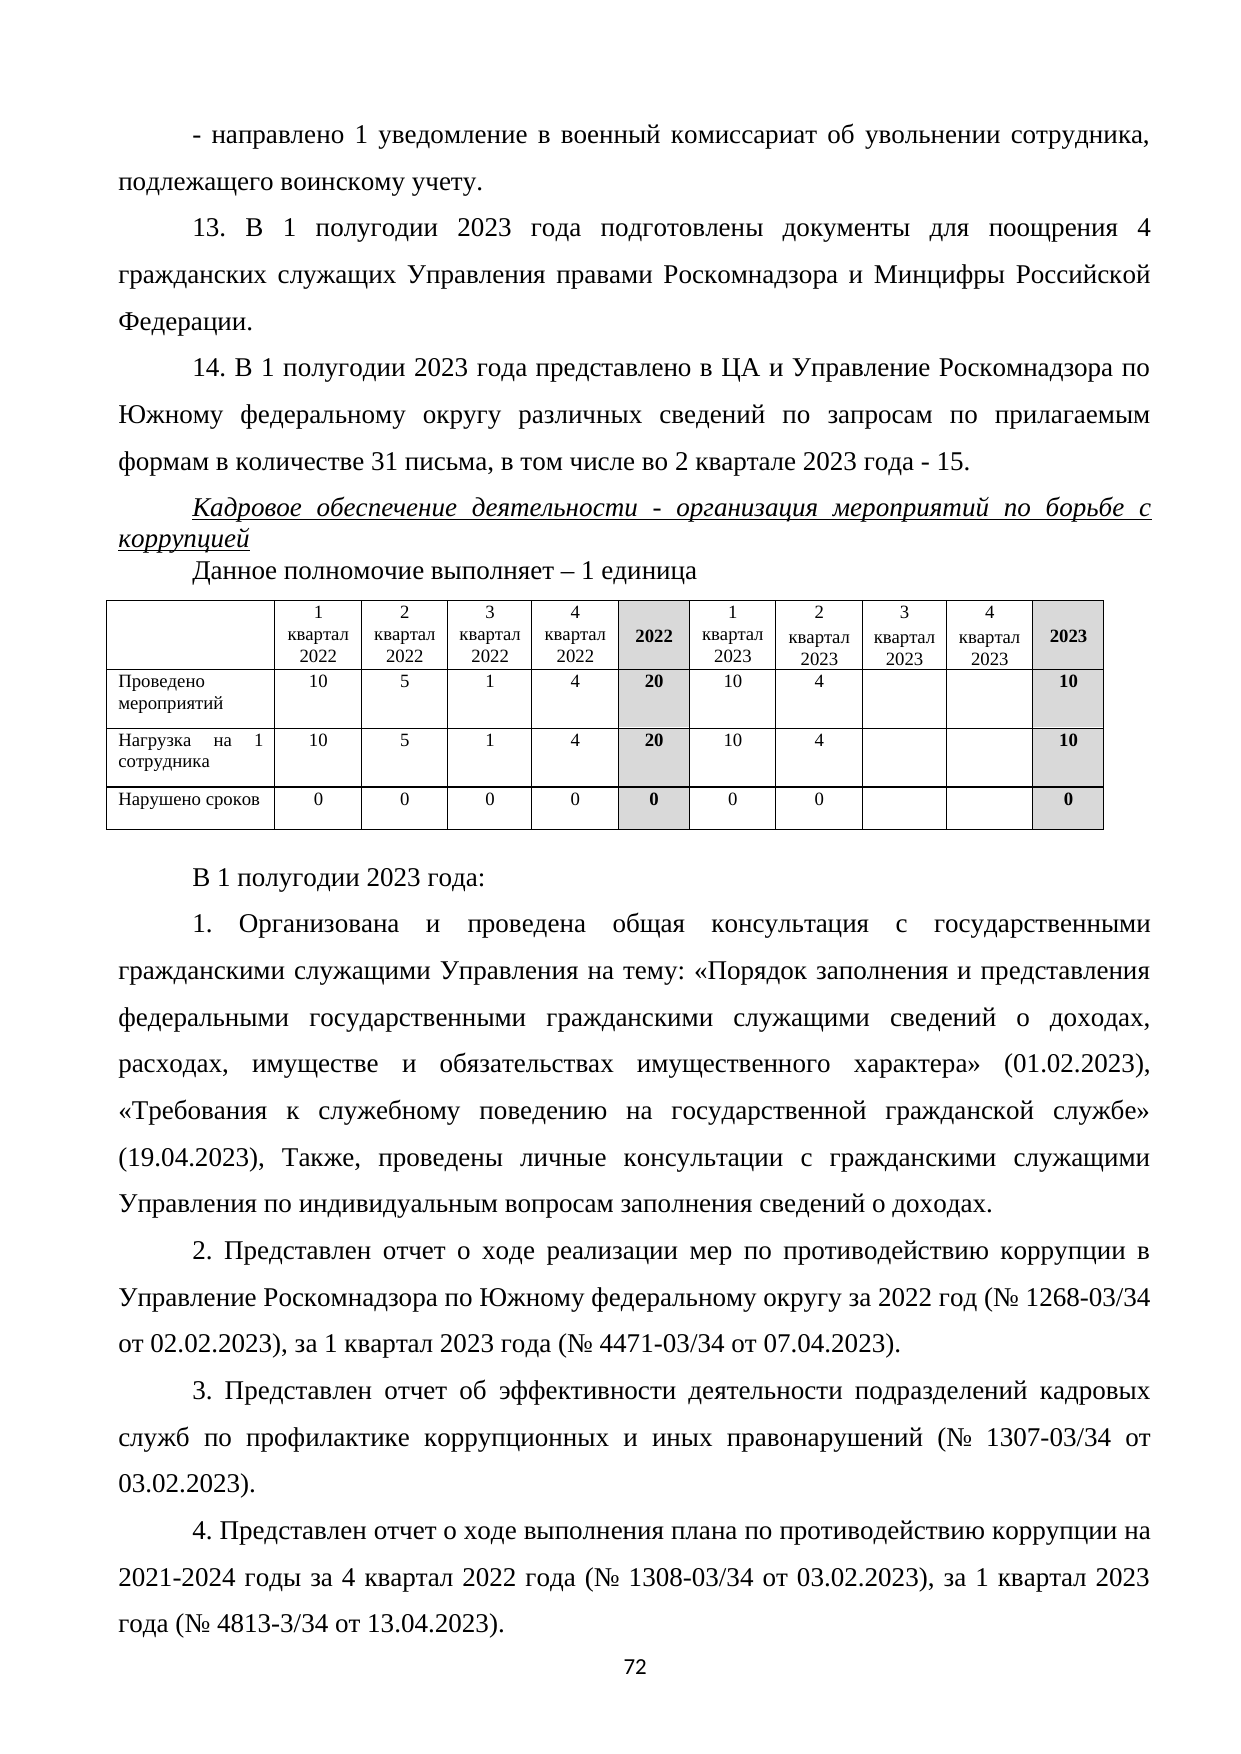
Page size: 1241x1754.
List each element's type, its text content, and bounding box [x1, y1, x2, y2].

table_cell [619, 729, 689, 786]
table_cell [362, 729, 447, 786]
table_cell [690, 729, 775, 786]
text Кадровое обеспечение деятельности - организация мероприятий по борьбе с коррупцией [118, 491, 1152, 554]
text 14. В 1 полугодии 2023 года представлено в ЦА и Управление Роскомнадзора по Южному федеральному округу различных сведений по запросам по прилагаемым формам в количестве 31 письма, в том числе во 2 квартале 2023 года - 15. [118, 351, 1152, 476]
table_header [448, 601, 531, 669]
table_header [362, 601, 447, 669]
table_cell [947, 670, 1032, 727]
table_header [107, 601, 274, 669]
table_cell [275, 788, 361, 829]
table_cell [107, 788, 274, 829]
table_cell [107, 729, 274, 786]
text 1. Организована и проведена общая консультация с государственными гражданскими служащими Управления на тему: «Порядок заполнения и представления федеральными государственными гражданскими служащими сведений о доходах, расходах, имуществе и обязательствах имущественного характера» (01.02.2023), «Требования к служебному поведению на государственной гражданской службе» (19.04.2023), Также, проведены личные консультации с гражданскими служащими Управления по индивидуальным вопросам заполнения сведений о доходах. [118, 907, 1152, 1219]
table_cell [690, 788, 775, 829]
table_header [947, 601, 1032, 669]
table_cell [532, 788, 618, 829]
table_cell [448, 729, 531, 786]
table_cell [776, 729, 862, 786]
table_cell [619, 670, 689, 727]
text 13. В 1 полугодии 2023 года подготовлены документы для поощрения 4 гражданских служащих Управления правами Роскомнадзора и Минцифры Российской Федерации. [118, 211, 1152, 336]
text 2. Представлен отчет о ходе реализации мер по противодействию коррупции в Управление Роскомнадзора по Южному федеральному округу за 2022 год (№ 1268-03/34 от 02.02.2023), за 1 квартал 2023 года (№ 4471-03/34 от 07.04.2023). [118, 1234, 1152, 1359]
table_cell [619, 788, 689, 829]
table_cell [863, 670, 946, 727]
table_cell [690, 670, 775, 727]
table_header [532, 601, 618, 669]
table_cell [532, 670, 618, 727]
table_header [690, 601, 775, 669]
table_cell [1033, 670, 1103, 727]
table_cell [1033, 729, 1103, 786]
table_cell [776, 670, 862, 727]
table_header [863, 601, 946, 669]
text 4. Представлен отчет о ходе выполнения плана по противодействию коррупции на 2021-2024 годы за 4 квартал 2022 года (№ 1308-03/34 от 03.02.2023), за 1 квартал 2023 года (№ 4813-3/34 от 13.04.2023). [118, 1514, 1152, 1639]
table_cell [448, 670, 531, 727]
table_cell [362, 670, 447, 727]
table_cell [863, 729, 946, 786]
text - направлено 1 уведомление в военный комиссариат об увольнении сотрудника, подлежащего воинскому учету. [118, 118, 1152, 196]
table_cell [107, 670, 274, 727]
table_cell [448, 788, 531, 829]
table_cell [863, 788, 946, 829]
text 3. Представлен отчет об эффективности деятельности подразделений кадровых служб по профилактике коррупционных и иных правонарушений (№ 1307-03/34 от 03.02.2023). [118, 1374, 1152, 1499]
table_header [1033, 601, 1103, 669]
text В 1 полугодии 2023 года: [118, 861, 1152, 892]
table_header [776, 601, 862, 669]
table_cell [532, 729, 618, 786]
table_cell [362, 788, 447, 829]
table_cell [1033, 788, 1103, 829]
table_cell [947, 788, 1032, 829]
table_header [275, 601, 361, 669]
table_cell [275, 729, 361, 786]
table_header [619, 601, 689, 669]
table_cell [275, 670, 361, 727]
text Данное полномочие выполняет – 1 единица [118, 554, 1152, 585]
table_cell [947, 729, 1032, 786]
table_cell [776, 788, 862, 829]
